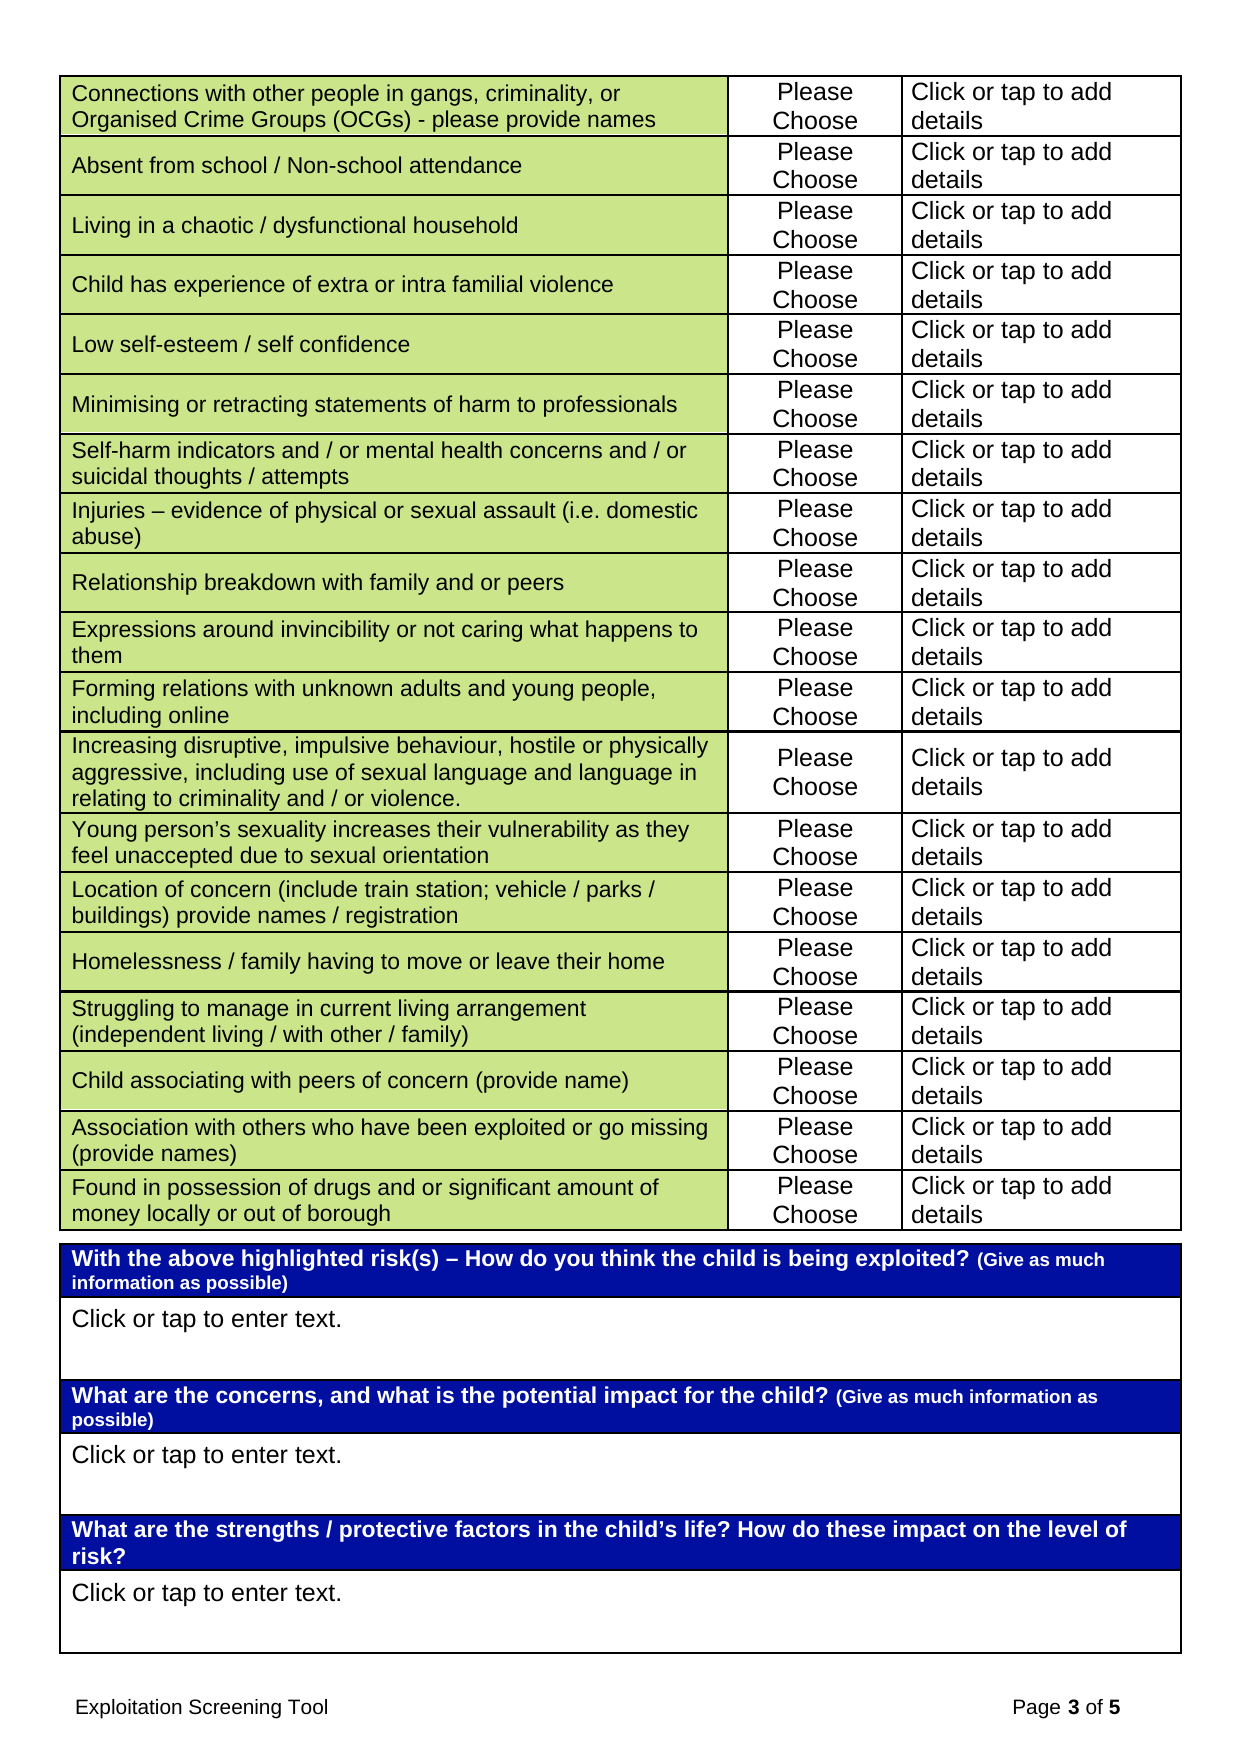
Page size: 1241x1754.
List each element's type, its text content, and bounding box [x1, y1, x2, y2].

table_header With the above highlighted risk(s) – How do you think the child is being exploited? (Give as much information as possible) [61, 1245, 1180, 1296]
table_cell Struggling to manage in current living arrangement (independent living / with other / family) [61, 993, 727, 1050]
table_cell Homelessness / family having to move or leave their home [61, 933, 727, 990]
table_cell Connections with other people in gangs, criminality, or Organised Crime Groups (OCGs) - please provide names [61, 77, 727, 134]
table_cell Found in possession of drugs and or significant amount of money locally or out of borough [61, 1171, 727, 1229]
table_cell Minimising or retracting statements of harm to professionals [61, 375, 727, 432]
table_cell Relationship breakdown with family and or peers [61, 554, 727, 611]
table_cell Forming relations with unknown adults and young people, including online [61, 673, 727, 730]
table_cell Living in a chaotic / dysfunctional household [61, 196, 727, 254]
table_cell Injuries – evidence of physical or sexual assault (i.e. domestic abuse) [61, 494, 727, 552]
table_cell Low self-esteem / self confidence [61, 315, 727, 373]
table_cell Association with others who have been exploited or go missing (provide names) [61, 1112, 727, 1169]
table_cell What are the concerns, and what is the potential impact for the child? (Give as much information as possible) [61, 1381, 1180, 1432]
table_cell Self-harm indicators and / or mental health concerns and / or suicidal thoughts / attempts [61, 435, 727, 492]
table_cell [61, 1434, 1180, 1514]
table_cell Child associating with peers of concern (provide name) [61, 1052, 727, 1109]
table_cell Young person’s sexuality increases their vulnerability as they feel unaccepted due to sexual orientation [61, 814, 727, 871]
table_cell [61, 1571, 1180, 1652]
table_cell [61, 1298, 1180, 1378]
table_cell Increasing disruptive, impulsive behaviour, hostile or physically aggressive, including use of sexual language and language in relating to criminality and / or violence. [61, 733, 727, 812]
table_cell Child has experience of extra or intra familial violence [61, 256, 727, 313]
table_cell Location of concern (include train station; vehicle / parks / buildings) provide names / registration [61, 873, 727, 931]
table_cell Absent from school / Non-school attendance [61, 137, 727, 194]
table_cell Expressions around invincibility or not caring what happens to them [61, 613, 727, 671]
table_cell What are the strengths / protective factors in the child’s life? How do these impact on the level of risk? [61, 1516, 1180, 1569]
